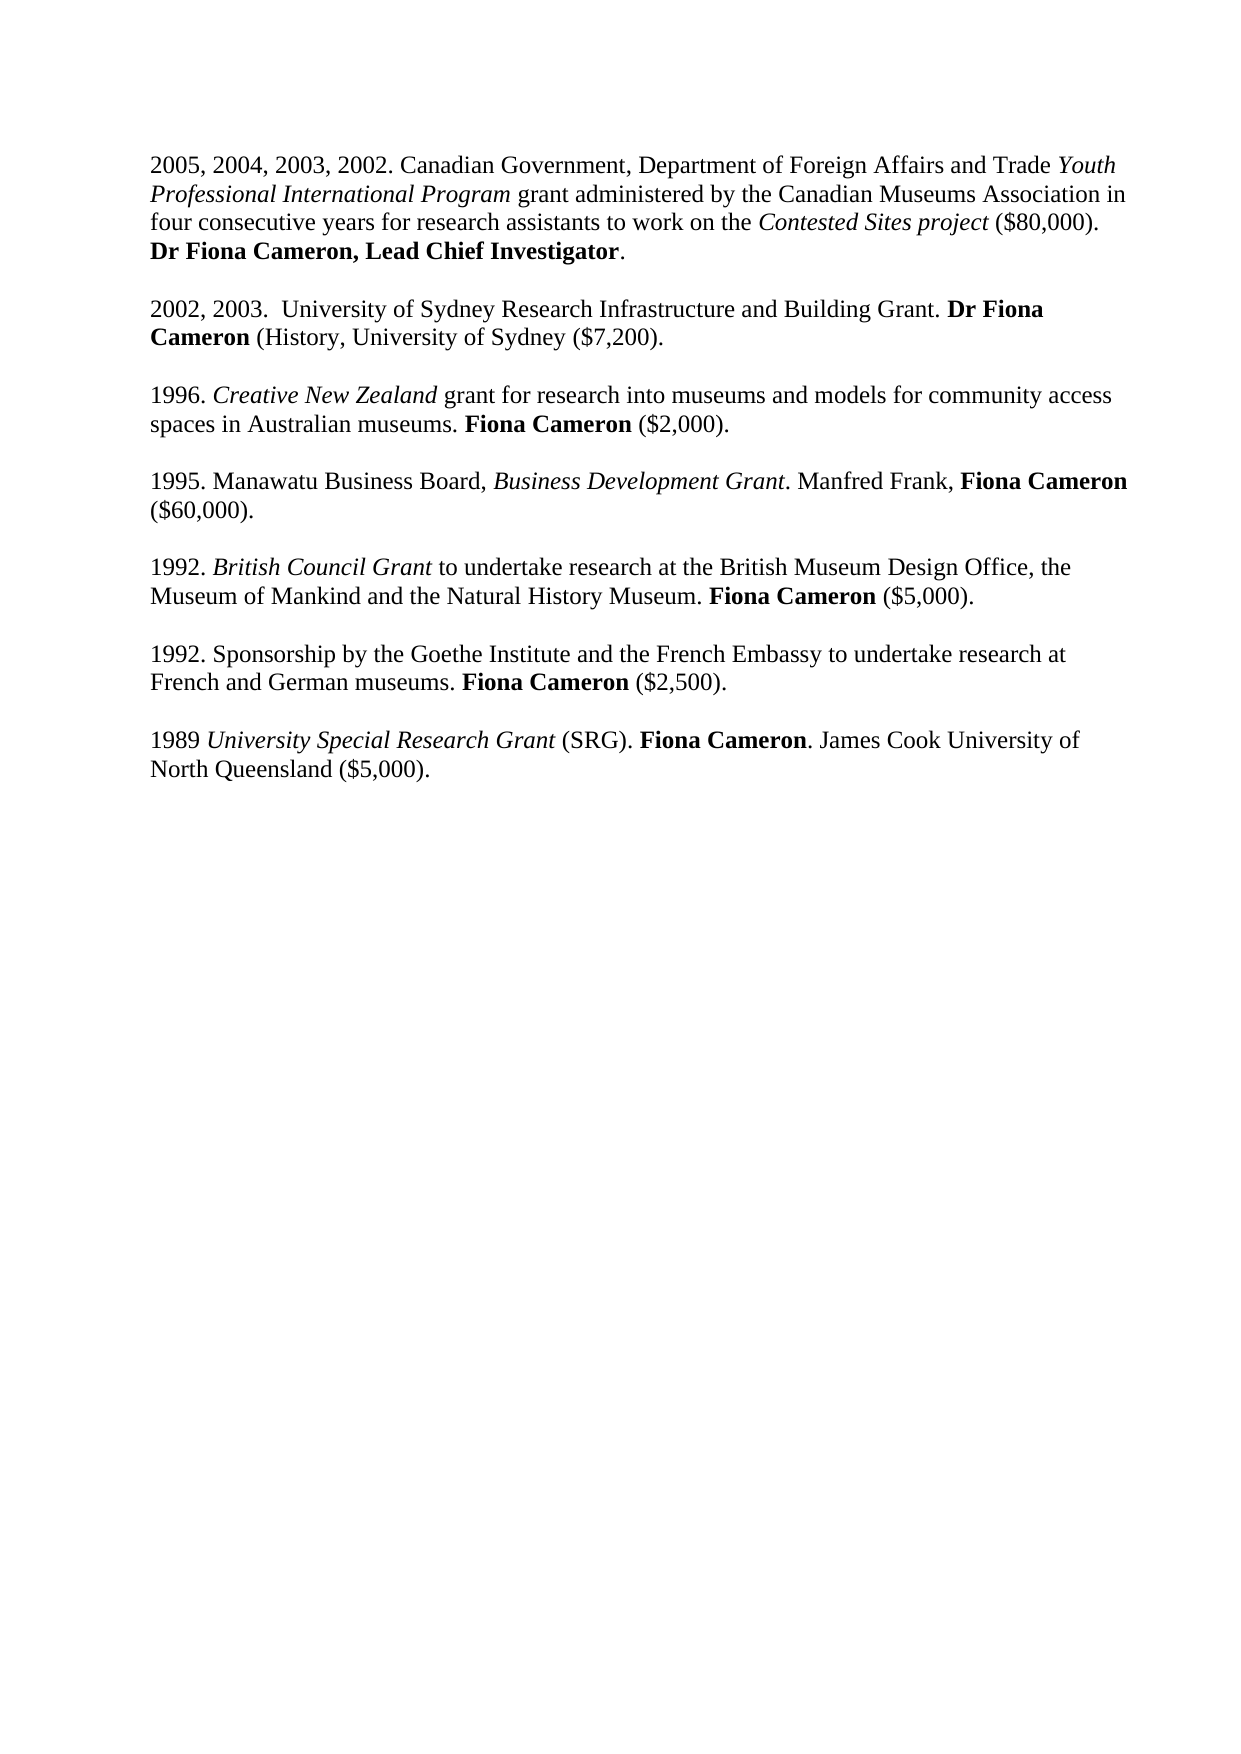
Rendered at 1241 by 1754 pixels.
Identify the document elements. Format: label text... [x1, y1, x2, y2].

text 2005, 2004, 2003, 2002. Canadian Government, Department of Foreign Affairs and Trade Youth Professional International Program grant administered by the Canadian Museums Association in four consecutive years for research assistants to work on the Contested Sites project ($80,000). [150, 150, 1128, 236]
text 2002, 2003. University of Sydney Research Infrastructure and Building Grant. Dr Fiona Cameron (History, University of Sydney ($7,200). [150, 294, 1128, 351]
text 1995. Manawatu Business Board, Business Development Grant. Manfred Frank, Fiona Cameron ($60,000). [150, 466, 1128, 524]
text 1989 University Special Research Grant (SRG). Fiona Cameron. James Cook University of North Queensland ($5,000). [150, 725, 1128, 782]
text 1992. British Council Grant to undertake research at the British Museum Design Office, the Museum of Mankind and the Natural History Museum. Fiona Cameron ($5,000). [150, 552, 1128, 610]
text 1992. Sponsorship by the Goethe Institute and the French Embassy to undertake research at French and German museums. Fiona Cameron ($2,500). [150, 639, 1128, 696]
text Dr Fiona Cameron, Lead Chief Investigator. [150, 236, 1128, 265]
text 1996. Creative New Zealand grant for research into museums and models for community access spaces in Australian museums. Fiona Cameron ($2,000). [150, 380, 1128, 437]
